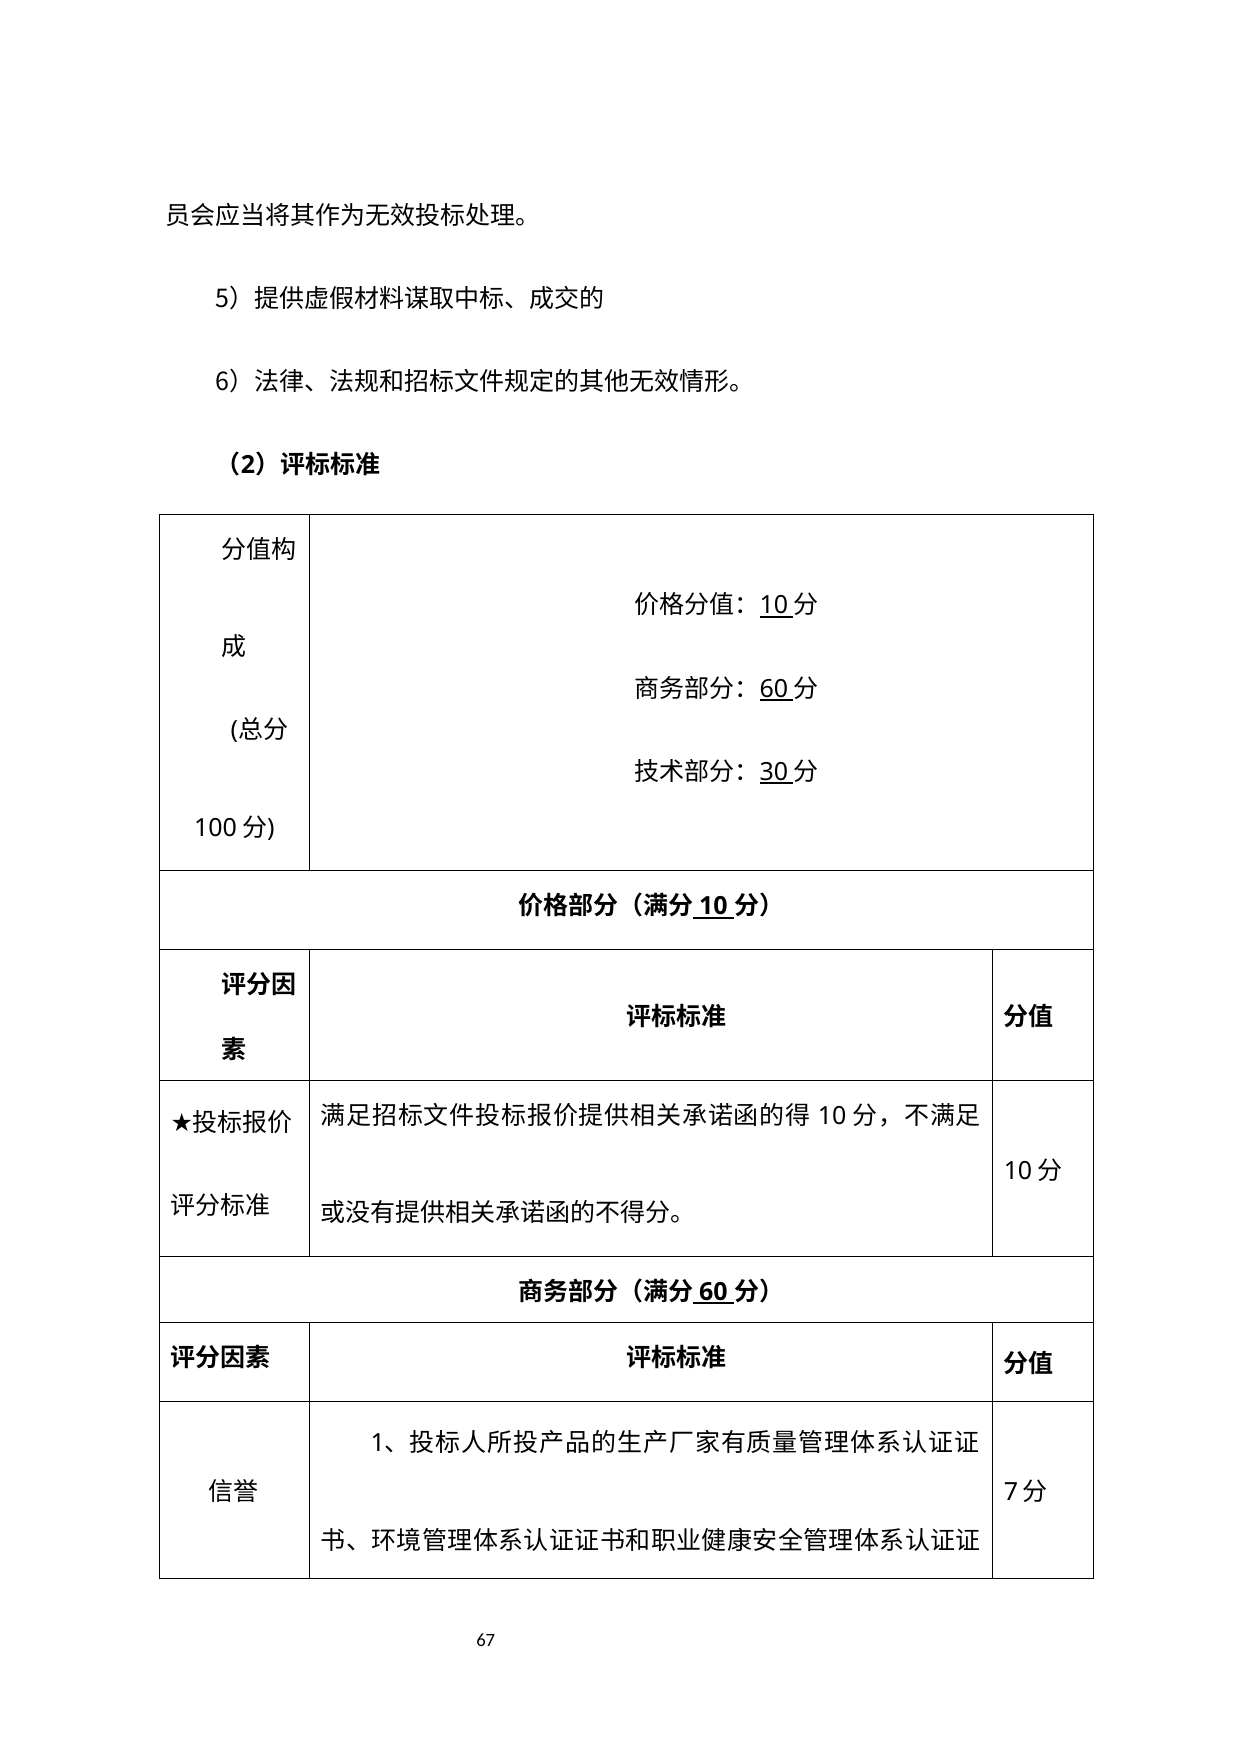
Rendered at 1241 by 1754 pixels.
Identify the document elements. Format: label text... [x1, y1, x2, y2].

table_cell 评分因素 [160, 950, 309, 1080]
text 6）法律、法规和招标文件规定的其他无效情形。 [165, 347, 1087, 412]
table_cell 价格部分（满分 10 分） [160, 871, 1093, 949]
table_cell 分值 [993, 950, 1093, 1080]
table_cell 10分 [993, 1081, 1093, 1256]
table_cell 信誉 [160, 1402, 309, 1578]
table_cell 评标标准 [310, 950, 992, 1080]
table_cell ★投标报价 评分标准 [160, 1081, 309, 1256]
table_header 分值构成 (总分100分) [160, 515, 309, 870]
table_cell 分值 [993, 1323, 1093, 1401]
text 5）提供虚假材料谋取中标、成交的 [215, 264, 1087, 329]
text （2）评标标准 [165, 431, 1087, 496]
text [165, 181, 1087, 246]
table_cell 评标标准 [310, 1323, 992, 1401]
table_cell 满足招标文件投标报价提供相关承诺函的得10分，不满足或没有提供相关承诺函的不得分。 [310, 1081, 992, 1256]
table_cell 7分 [993, 1402, 1093, 1578]
table_header 价格分值：10分 商务部分：60分 技术部分：30分 [310, 515, 1093, 870]
table_cell 商务部分（满分 60 分） [160, 1257, 1093, 1322]
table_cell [310, 1402, 992, 1578]
table_cell 评分因素 [160, 1323, 309, 1401]
